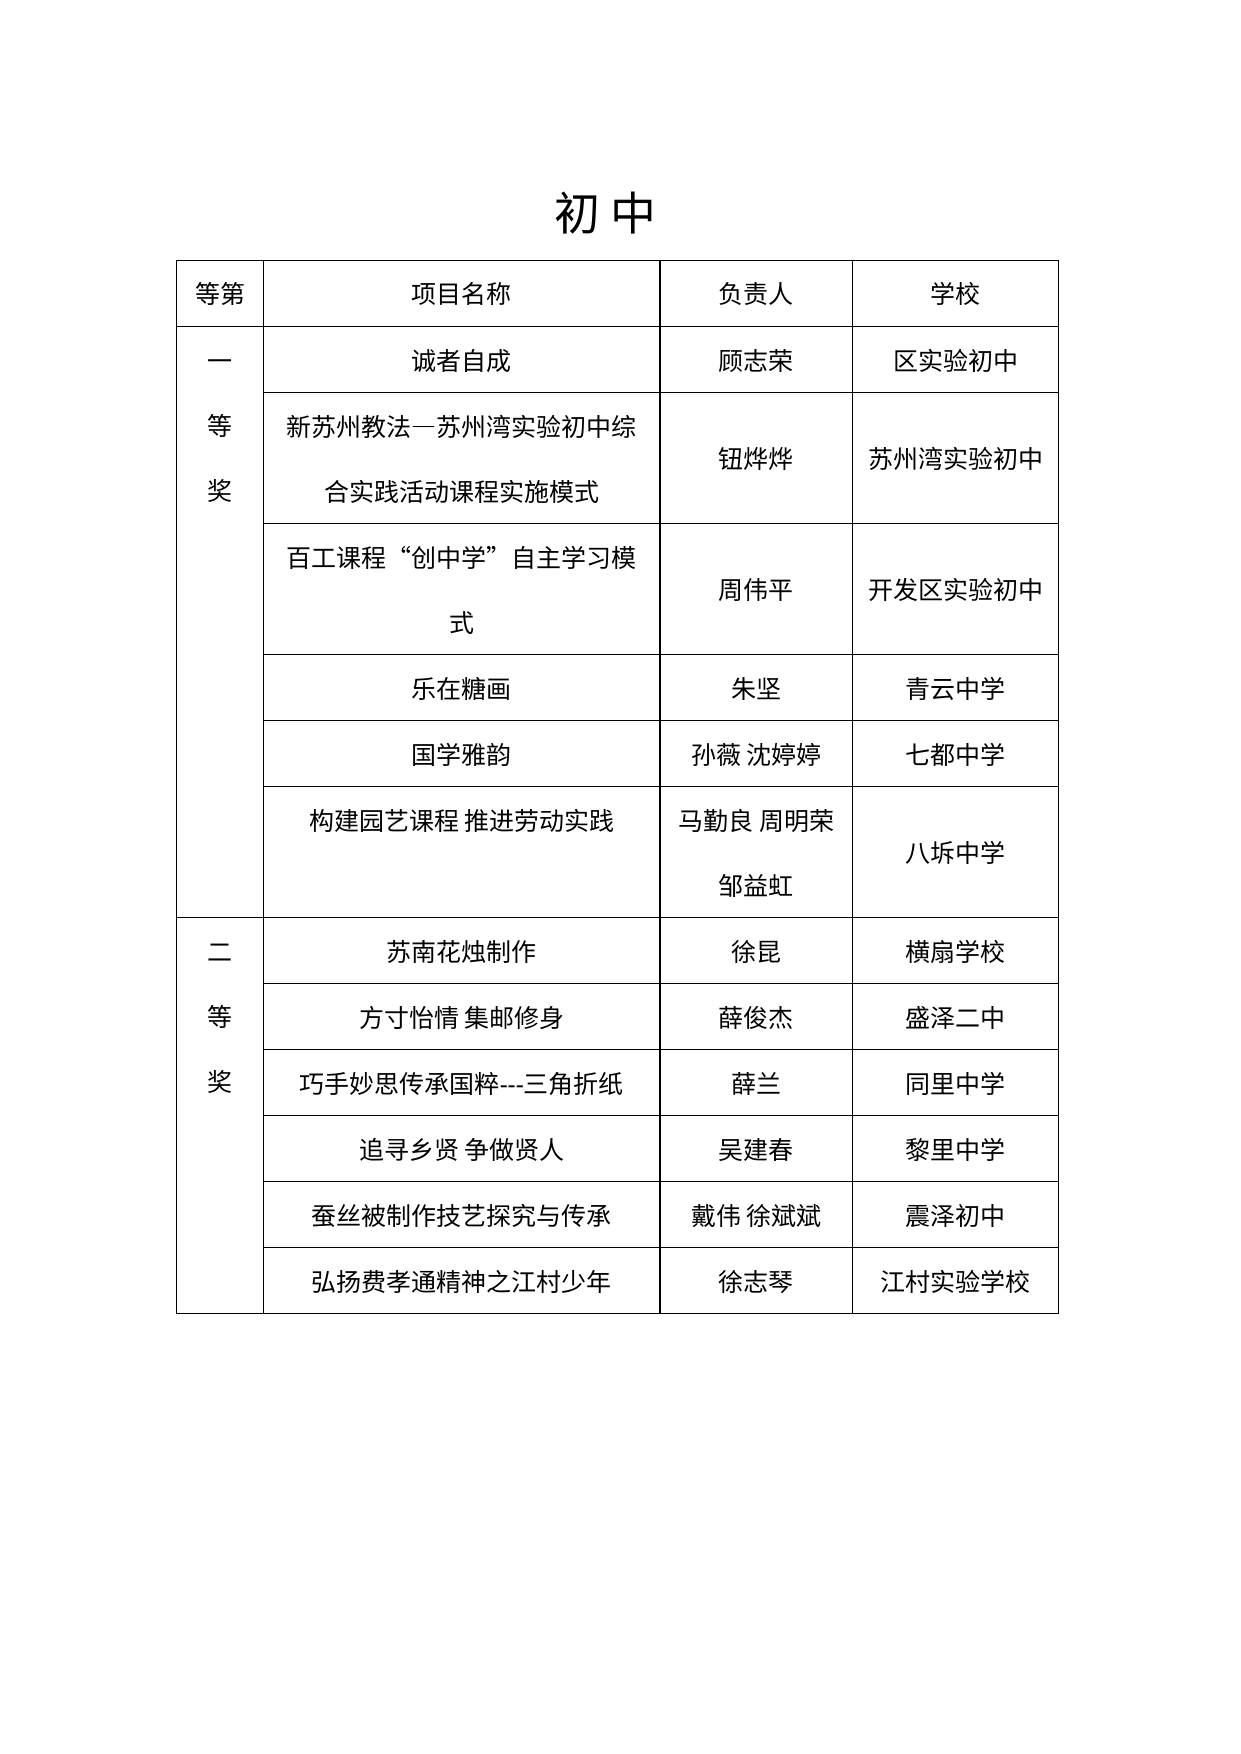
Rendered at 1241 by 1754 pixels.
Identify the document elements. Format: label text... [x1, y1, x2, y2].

table_cell 开发区实验初中 [853, 524, 1058, 654]
table_cell 孙薇 沈婷婷 [661, 721, 852, 786]
table_cell 马勤良 周明荣 邹益虹 [661, 787, 852, 917]
table_cell 周伟平 [661, 524, 852, 654]
table_cell 苏南花烛制作 [264, 918, 659, 983]
table_cell 横扇学校 [853, 918, 1058, 983]
table_cell 诚者自成 [264, 327, 659, 392]
table_cell 徐志琴 [661, 1248, 852, 1313]
table_cell 二 等 奖 [177, 918, 263, 1313]
table_cell 青云中学 [853, 655, 1058, 720]
table_header 等第 [177, 261, 263, 326]
table_cell 七都中学 [853, 721, 1058, 786]
table_cell 一 等 奖 [177, 327, 263, 917]
table_cell 朱坚 [661, 655, 852, 720]
table_cell 追寻乡贤 争做贤人 [264, 1116, 659, 1181]
table_cell 盛泽二中 [853, 984, 1058, 1049]
table_cell 江村实验学校 [853, 1248, 1058, 1313]
table_cell 巧手妙思传承国粹---三角折纸 [264, 1050, 659, 1115]
table_cell 弘扬费孝通精神之江村少年 [264, 1248, 659, 1313]
table_cell 戴伟 徐斌斌 [661, 1182, 852, 1247]
text 初 中 [187, 162, 1053, 259]
table_cell 构建园艺课程 推进劳动实践 [264, 787, 659, 917]
table_cell 钮烨烨 [661, 393, 852, 523]
table_cell 新苏州教法—苏州湾实验初中综合实践活动课程实施模式 [264, 393, 659, 523]
table_header 项目名称 [264, 261, 659, 326]
table_cell 国学雅韵 [264, 721, 659, 786]
table_cell 徐昆 [661, 918, 852, 983]
table_cell 八坼中学 [853, 787, 1058, 917]
table_cell 百工课程“创中学”自主学习模式 [264, 524, 659, 654]
table_cell 薛俊杰 [661, 984, 852, 1049]
table_cell 震泽初中 [853, 1182, 1058, 1247]
table_cell 乐在糖画 [264, 655, 659, 720]
table_header 负责人 [661, 261, 852, 326]
table_cell 薛兰 [661, 1050, 852, 1115]
table_cell 苏州湾实验初中 [853, 393, 1058, 523]
table_cell 黎里中学 [853, 1116, 1058, 1181]
table_cell 方寸怡情 集邮修身 [264, 984, 659, 1049]
table_cell 区实验初中 [853, 327, 1058, 392]
table_cell 吴建春 [661, 1116, 852, 1181]
table_cell 蚕丝被制作技艺探究与传承 [264, 1182, 659, 1247]
table_cell 同里中学 [853, 1050, 1058, 1115]
table_cell 顾志荣 [661, 327, 852, 392]
table_header 学校 [853, 261, 1058, 326]
